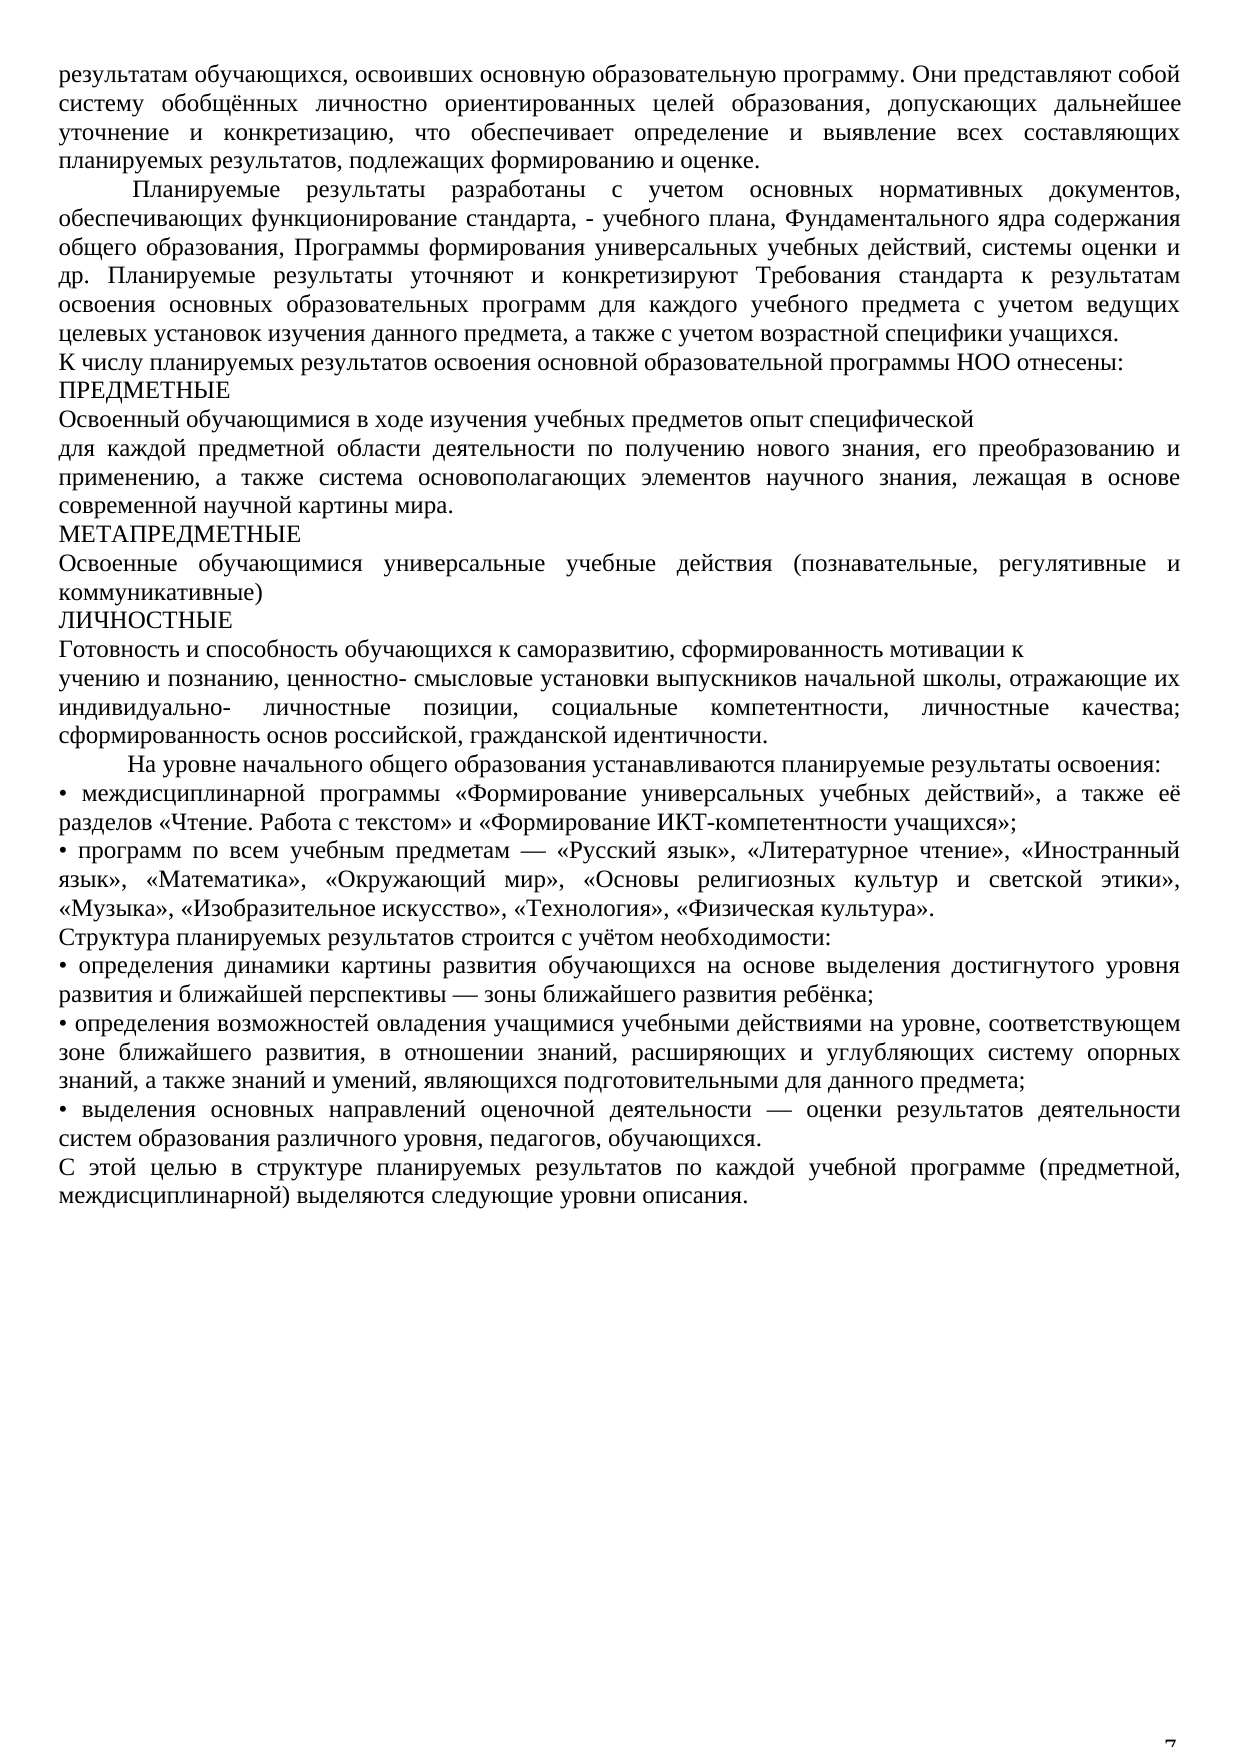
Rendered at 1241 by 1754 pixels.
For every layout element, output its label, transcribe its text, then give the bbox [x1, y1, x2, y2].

text для каждой предметной области деятельности по получению нового знания, его преобразованию и применению, а также система основополагающих элементов научного знания, лежащая в основе современной научной картины мира. [58, 433, 1181, 519]
text Структура планируемых результатов строится с учётом необходимости: [58, 922, 1181, 950]
text Планируемые результаты разработаны с учетом основных нормативных документов, обеспечивающих функционирование стандарта, - учебного плана, Фундаментального ядра содержания общего образования, Программы формирования универсальных учебных действий, системы оценки и др. Планируемые результаты уточняют и конкретизируют Требования стандарта к результатам освоения основных образовательных программ для каждого учебного предмета с учетом ведущих целевых установок изучения данного предмета, а также с учетом возрастной специфики учащихся. [58, 174, 1181, 347]
text • программ по всем учебным предметам — «Русский язык», «Литературное чтение», «Иностранный язык», «Математика», «Окружающий мир», «Основы религиозных культур и светской этики», «Музыка», «Изобразительное искусство», «Технология», «Физическая культура». [58, 835, 1181, 922]
text На уровне начального общего образования устанавливаются планируемые результаты освоения: [58, 749, 1181, 778]
text • определения динамики картины развития обучающихся на основе выделения достигнутого уровня развития и ближайшей перспективы — зоны ближайшего развития ребёнка; [58, 950, 1181, 1008]
text Освоенные обучающимися универсальные учебные действия (познавательные, регулятивные и коммуникативные) [58, 548, 1181, 605]
text Готовность и способность обучающихся к саморазвитию, сформированность мотивации к [58, 634, 1181, 663]
text ПРЕДМЕТНЫЕ [58, 375, 1181, 404]
text учению и познанию, ценностно- смысловые установки выпускников начальной школы, отражающие их индивидуально- личностные позиции, социальные компетентности, личностные качества; сформированность основ российской, гражданской идентичности. [58, 663, 1181, 749]
text • междисциплинарной программы «Формирование универсальных учебных действий», а также её разделов «Чтение. Работа с текстом» и «Формирование ИКТ-компетентности учащихся»; [58, 778, 1181, 835]
text С этой целью в структуре планируемых результатов по каждой учебной программе (предметной, междисциплинарной) выделяются следующие уровни описания. [58, 1152, 1181, 1209]
text • определения возможностей овладения учащимися учебными действиями на уровне, соответствующем зоне ближайшего развития, в отношении знаний, расширяющих и углубляющих систему опорных знаний, а также знаний и умений, являющихся подготовительными для данного предмета; [58, 1008, 1181, 1094]
text • выделения основных направлений оценочной деятельности — оценки результатов деятельности систем образования различного уровня, педагогов, обучающихся. [58, 1094, 1181, 1152]
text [58, 59, 1181, 174]
text К числу планируемых результатов освоения основной образовательной программы НОО отнесены: [58, 347, 1181, 375]
text МЕТАПРЕДМЕТНЫЕ [58, 519, 1181, 548]
text Освоенный обучающимися в ходе изучения учебных предметов опыт специфической [58, 404, 1181, 433]
text ЛИЧНОСТНЫЕ [58, 605, 1181, 634]
